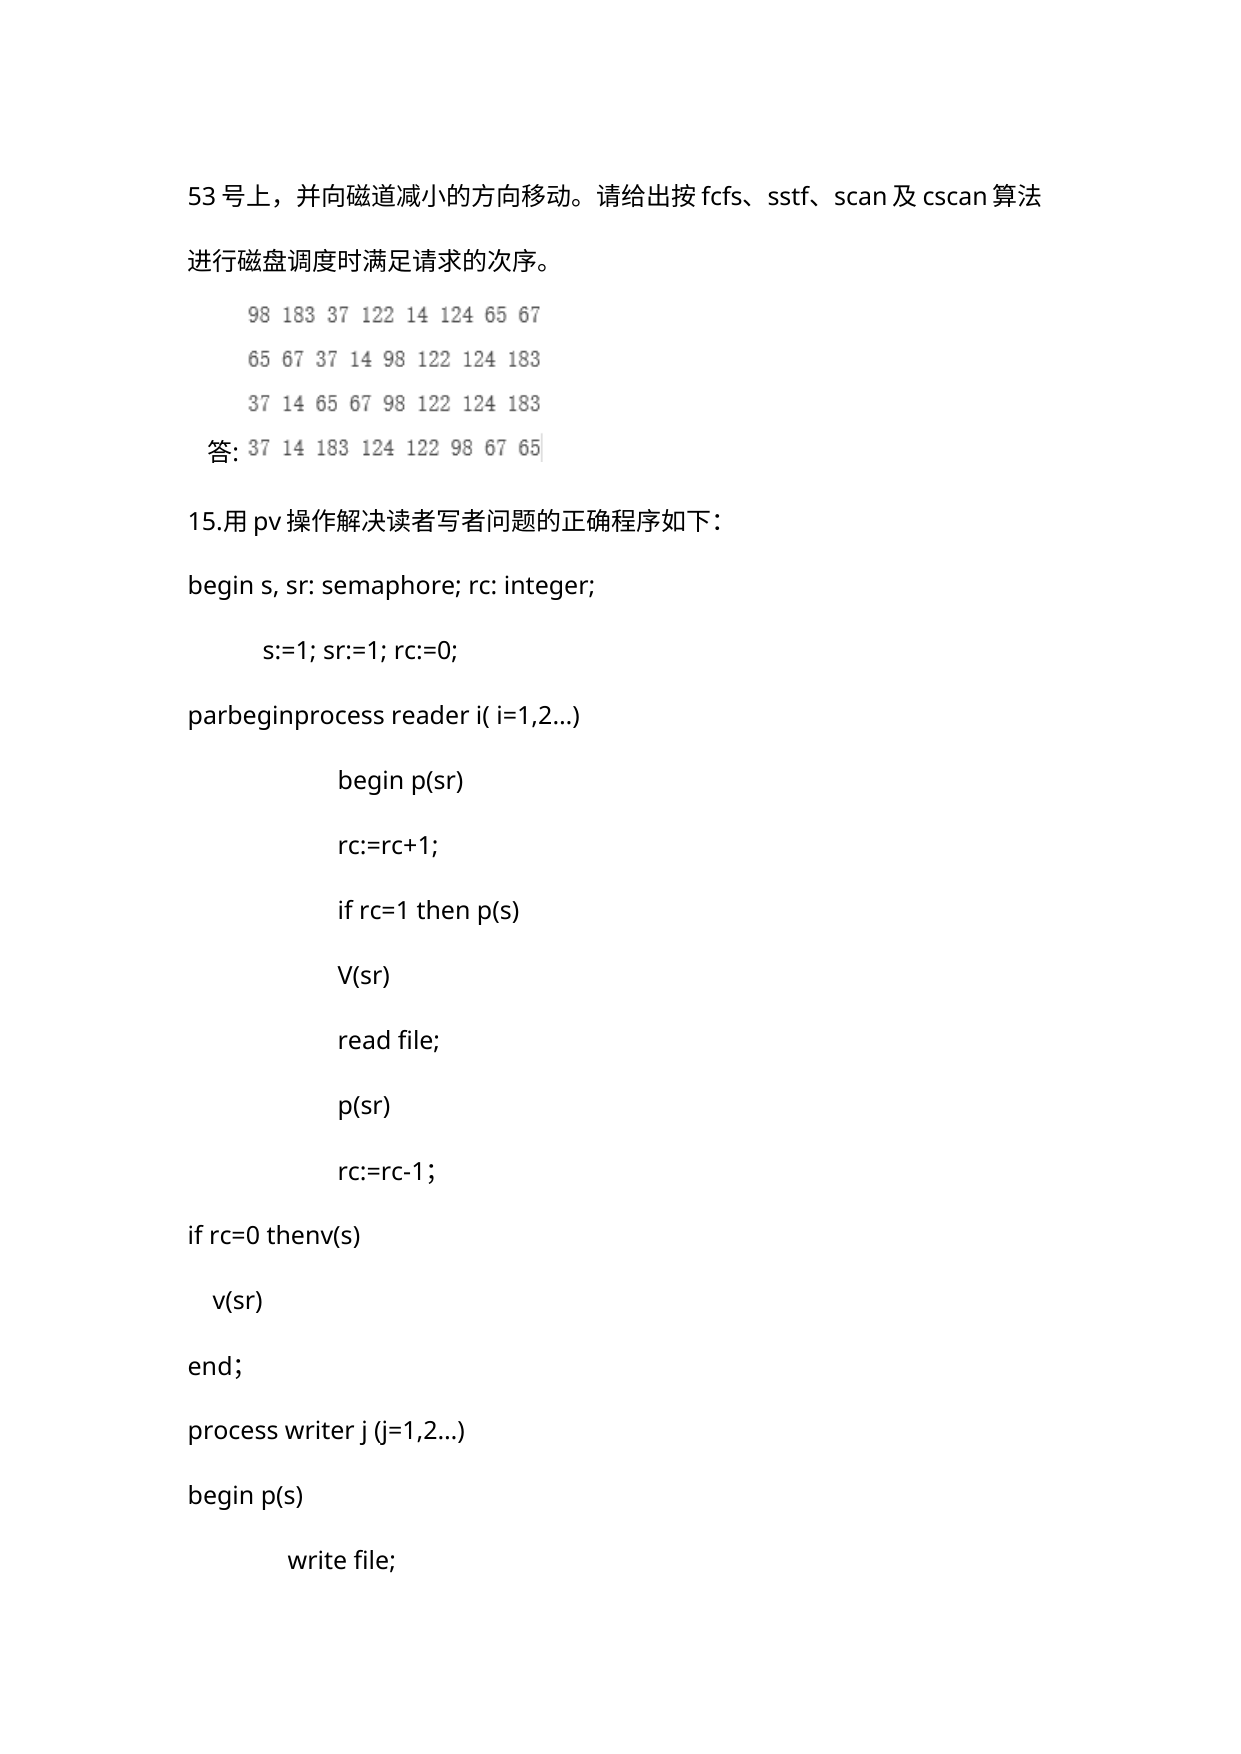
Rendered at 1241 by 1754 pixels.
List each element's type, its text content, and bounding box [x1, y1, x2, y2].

text 15.用pv操作解决读者写者问题的正确程序如下： [187, 487, 1053, 552]
text parbeginprocess reader i( i=1,2…) [187, 682, 1053, 747]
text if rc=1 then p(s) [187, 877, 1053, 942]
text begin p(s) [187, 1462, 1053, 1527]
text s:=1; sr:=1; rc:=0; [187, 617, 1053, 682]
text read file; [187, 1007, 1053, 1072]
text rc:=rc-1； [187, 1137, 1053, 1202]
text begin p(sr) [187, 747, 1053, 812]
text v(sr) [187, 1267, 1053, 1332]
text begin s, sr: semaphore; rc: integer; [187, 552, 1053, 617]
text if rc=0 thenv(s) [187, 1202, 1053, 1267]
text p(sr) [187, 1072, 1053, 1137]
text process writer j (j=1,2…) [187, 1397, 1053, 1462]
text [187, 162, 1053, 292]
text V(sr) [187, 942, 1053, 1007]
text end； [187, 1332, 1053, 1397]
text rc:=rc+1; [187, 812, 1053, 877]
picture [238, 292, 546, 462]
text write file; [187, 1527, 1053, 1592]
